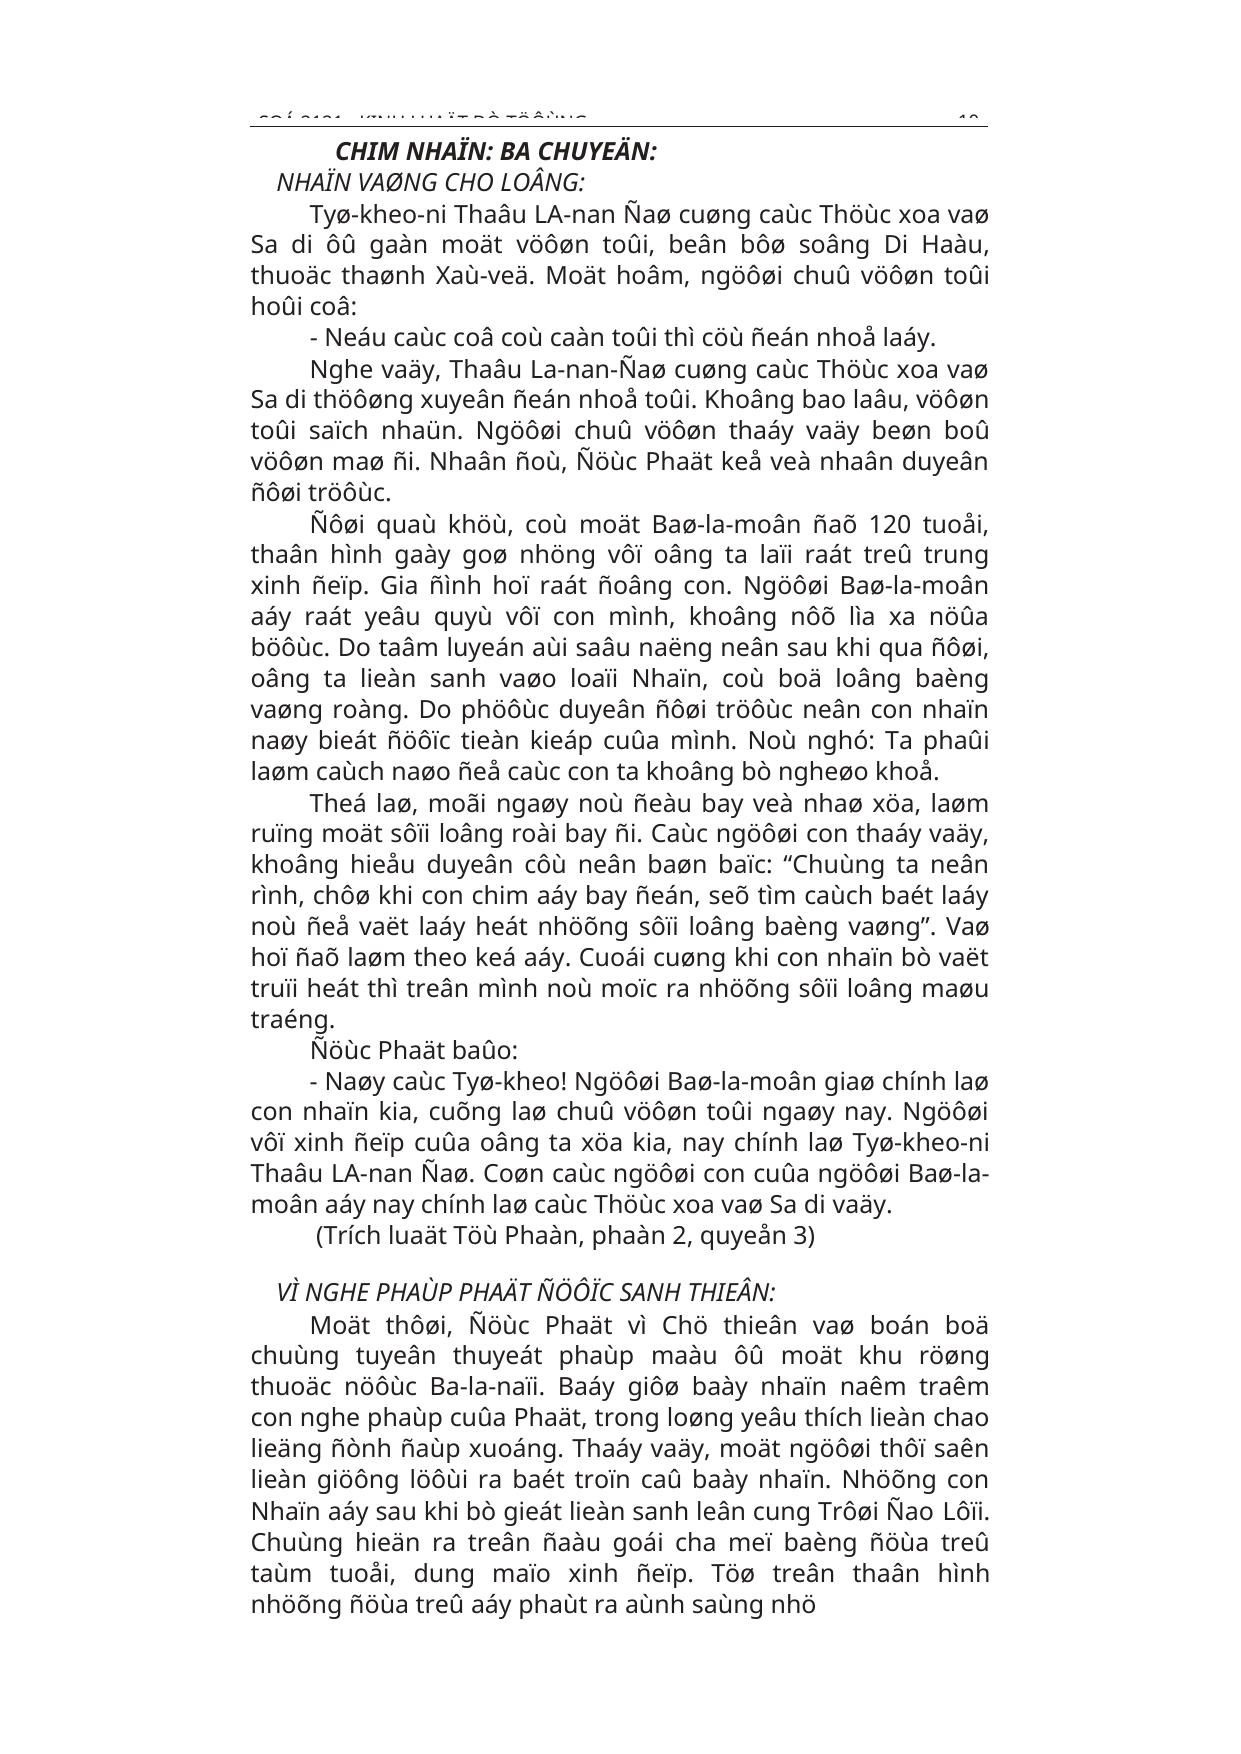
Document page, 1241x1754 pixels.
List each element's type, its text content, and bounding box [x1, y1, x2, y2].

text Moät thôøi, Ñöùc Phaät vì Chö thieân vaø boán boä chuùng tuyeân thuyeát phaùp maàu ôû moät khu röøng thuoäc nöôùc Ba-la-naïi. Baáy giôø baày nhaïn naêm traêm con nghe phaùp cuûa Phaät, trong loøng yeâu thích lieàn chao lieäng ñònh ñaùp xuoáng. Thaáy vaäy, moät ngöôøi thôï saên lieàn giöông löôùi ra baét troïn caû baày nhaïn. Nhöõng con Nhaïn aáy sau khi bò gieát lieàn sanh leân cung Trôøi Ñao Lôïi. Chuùng hieän ra treân ñaàu goái cha meï baèng ñöùa treû taùm tuoåi, dung maïo xinh ñeïp. Töø treân thaân hình nhöõng ñöùa treû aáy phaùt ra aùnh saùng nhö [250, 1310, 990, 1620]
text Theá laø, moãi ngaøy noù ñeàu bay veà nhaø xöa, laøm ruïng moät sôïi loâng roài bay ñi. Caùc ngöôøi con thaáy vaäy, khoâng hieåu duyeân côù neân baøn baïc: “Chuùng ta neân rình, chôø khi con chim aáy bay ñeán, seõ tìm caùch baét laáy noù ñeå vaët laáy heát nhöõng sôïi loâng baèng vaøng”. Vaø hoï ñaõ laøm theo keá aáy. Cuoái cuøng khi con nhaïn bò vaët truïi heát thì treân mình noù moïc ra nhöõng sôïi loâng maøu traéng. [250, 788, 990, 1036]
text Nghe vaäy, Thaâu La-nan-Ñaø cuøng caùc Thöùc xoa vaø Sa di thöôøng xuyeân ñeán nhoå toûi. Khoâng bao laâu, vöôøn toûi saïch nhaün. Ngöôøi chuû vöôøn thaáy vaäy beøn boû vöôøn maø ñi. Nhaân ñoù, Ñöùc Phaät keå veà nhaân duyeân ñôøi tröôùc. [250, 354, 990, 509]
text Ñöùc Phaät baûo: [309, 1036, 1092, 1065]
subtitle CHIM NHAÏN: BA CHUYEÄN: [335, 134, 1092, 166]
text NHAÏN VAØNG CHO LOÂNG: [276, 166, 1092, 197]
text VÌ NGHE PHAÙP PHAÄT ÑÖÔÏC SANH THIEÂN: [276, 1277, 1092, 1308]
text - Naøy caùc Tyø-kheo! Ngöôøi Baø-la-moân giaø chính laø con nhaïn kia, cuõng laø chuû vöôøn toûi ngaøy nay. Ngöôøi vôï xinh ñeïp cuûa oâng ta xöa kia, nay chính laø Tyø-kheo-ni Thaâu LA-nan Ñaø. Coøn caùc ngöôøi con cuûa ngöôøi Baø-la-moân aáy nay chính laø caùc Thöùc xoa vaø Sa di vaäy. [250, 1065, 990, 1220]
text (Trích luaät Töù Phaàn, phaàn 2, quyeån 3) [316, 1220, 1092, 1250]
text Tyø-kheo-ni Thaâu LA-nan Ñaø cuøng caùc Thöùc xoa vaø Sa di ôû gaàn moät vöôøn toûi, beân bôø soâng Di Haàu, thuoäc thaønh Xaù-veä. Moät hoâm, ngöôøi chuû vöôøn toûi hoûi coâ: [250, 199, 990, 323]
text Ñôøi quaù khöù, coù moät Baø-la-moân ñaõ 120 tuoåi, thaân hình gaày goø nhöng vôï oâng ta laïi raát treû trung xinh ñeïp. Gia ñình hoï raát ñoâng con. Ngöôøi Baø-la-moân aáy raát yeâu quyù vôï con mình, khoâng nôõ lìa xa nöûa böôùc. Do taâm luyeán aùi saâu naëng neân sau khi qua ñôøi, oâng ta lieàn sanh vaøo loaïi Nhaïn, coù boä loâng baèng vaøng roàng. Do phöôùc duyeân ñôøi tröôùc neân con nhaïn naøy bieát ñöôïc tieàn kieáp cuûa mình. Noù nghó: Ta phaûi laøm caùch naøo ñeå caùc con ta khoâng bò ngheøo khoå. [250, 509, 990, 788]
text - Neáu caùc coâ coù caàn toûi thì cöù ñeán nhoå laáy. [309, 323, 1092, 352]
